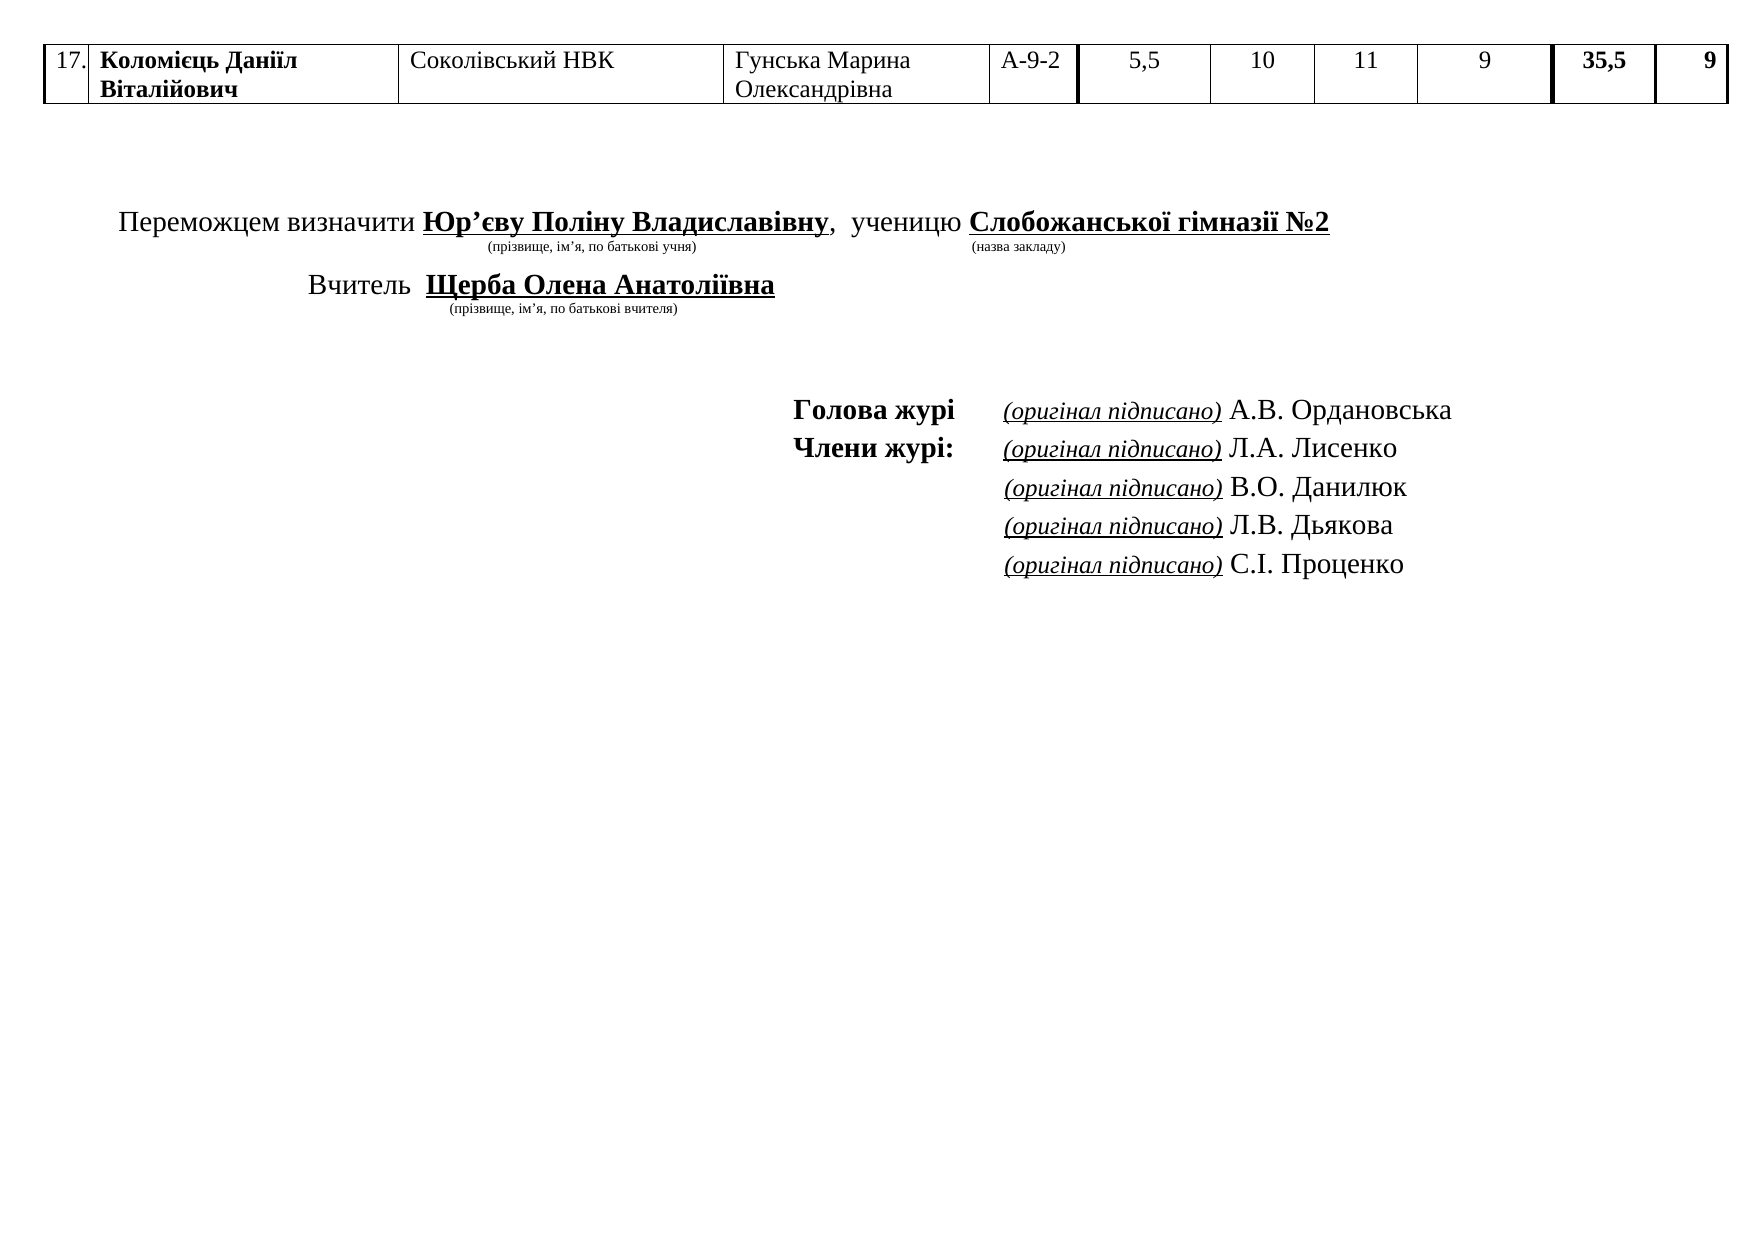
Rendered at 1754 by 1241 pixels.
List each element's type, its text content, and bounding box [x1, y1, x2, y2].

text (прізвище, ім’я, по батькові вчителя) [118, 300, 1683, 329]
table_cell [46, 45, 88, 103]
table_cell 9 [1418, 45, 1550, 103]
text Голова журі (оригінал підписано) А.В. Ордановська [793, 392, 1683, 425]
text Переможцем визначити Юр’єву Поліну Владиславівну, ученицю Слобожанської гімназії №2 [118, 204, 1683, 238]
text (оригінал підписано) Л.В. Дьякова [1004, 507, 1683, 541]
text (оригінал підписано) С.І. Проценко [1004, 546, 1683, 579]
table_cell Коломієць Даніїл Віталійович [89, 45, 398, 103]
table_cell Гунська Марина Олександрівна [724, 45, 989, 103]
text (прізвище, ім’я, по батькові учня) (назва закладу) [118, 238, 1683, 267]
table_cell 9 [1657, 45, 1726, 103]
table_cell 10 [1211, 45, 1314, 103]
table_cell А-9-2 [990, 45, 1076, 103]
table_cell 5,5 [1080, 45, 1210, 103]
text (оригінал підписано) В.О. Данилюк [1004, 469, 1683, 502]
table_cell 11 [1315, 45, 1417, 103]
table_cell Соколівський НВК [399, 45, 723, 103]
table_cell 35,5 [1555, 45, 1654, 103]
text Вчитель Щерба Олена Анатоліївна [118, 267, 1683, 300]
text Члени журі: (оригінал підписано) Л.А. Лисенко [793, 430, 1683, 464]
